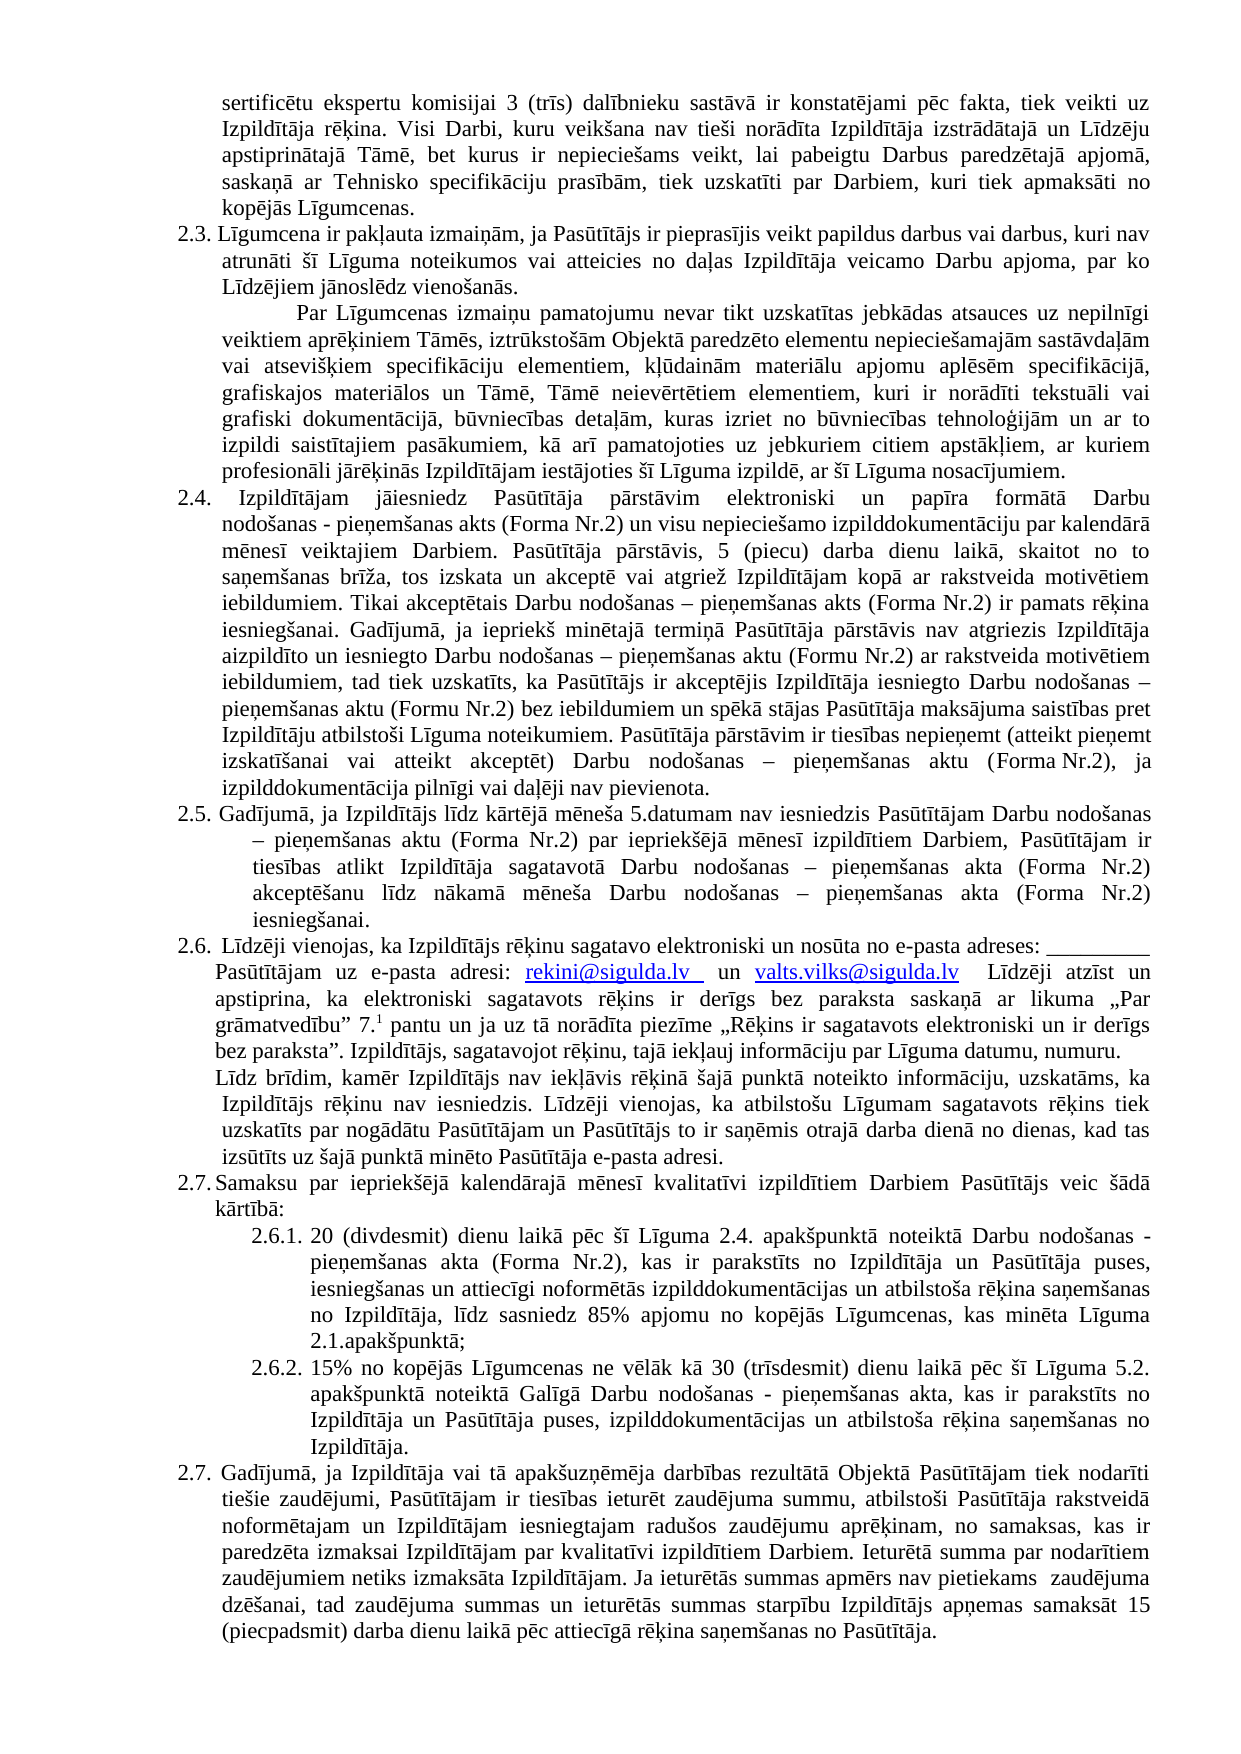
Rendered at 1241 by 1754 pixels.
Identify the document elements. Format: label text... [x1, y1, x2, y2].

list 15% no kopējās Līgumcenas ne vēlāk kā 30 (trīsdesmit) dienu laikā pēc šī Līguma 5.2. apakšpunktā noteiktā Galīgā Darbu nodošanas - pieņemšanas akta, kas ir parakstīts no Izpildītāja un Pasūtītāja puses, izpilddokumentācijas un atbilstoša rēķina saņemšanas no Izpildītāja. [251, 1354, 1152, 1459]
text 2.5. Gadījumā, ja Izpildītājs līdz kārtējā mēneša 5.datumam nav iesniedzis Pasūtītājam Darbu nodošanas – pieņemšanas aktu (Forma Nr.2) par iepriekšējā mēnesī izpildītiem Darbiem, Pasūtītājam ir tiesības atlikt Izpildītāja sagatavotā Darbu nodošanas – pieņemšanas akta (Forma Nr.2) akceptēšanu līdz nākamā mēneša Darbu nodošanas – pieņemšanas akta (Forma Nr.2) iesniegšanai. [177, 800, 1152, 932]
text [177, 89, 1152, 220]
list Samaksu par iepriekšējā kalendārajā mēnesī kvalitatīvi izpildītiem Darbiem Pasūtītājs veic šādā kārtībā: [177, 1169, 1152, 1222]
list Līdzēji vienojas, ka Izpildītājs rēķinu sagatavo elektroniski un nosūta no e-pasta adreses: _________ Pasūtītājam uz e-pasta adresi: rekini@sigulda.lv un valts.vilks@sigulda.lv Līdzēji atzīst un apstiprina, ka elektroniski sagatavots rēķins ir derīgs bez paraksta saskaņā ar likuma „Par grāmatvedību” 7.1 pantu un ja uz tā norādīta piezīme „Rēķins ir sagatavots elektroniski un ir derīgs bez paraksta”. Izpildītājs, sagatavojot rēķinu, tajā iekļauj informāciju par Līguma datumu, numuru. [177, 932, 1152, 1064]
text Par Līgumcenas izmaiņu pamatojumu nevar tikt uzskatītas jebkādas atsauces uz nepilnīgi veiktiem aprēķiniem Tāmēs, iztrūkstošām Objektā paredzēto elementu nepieciešamajām sastāvdaļām vai atsevišķiem specifikāciju elementiem, kļūdainām materiālu apjomu aplēsēm specifikācijā, grafiskajos materiālos un Tāmē, Tāmē neievērtētiem elementiem, kuri ir norādīti tekstuāli vai grafiski dokumentācijā, būvniecības detaļām, kuras izriet no būvniecības tehnoloģijām un ar to izpildi saistītajiem pasākumiem, kā arī pamatojoties uz jebkuriem citiem apstākļiem, ar kuriem profesionāli jārēķinās Izpildītājam iestājoties šī Līguma izpildē, ar šī Līguma nosacījumiem. [177, 299, 1152, 484]
text 2.4. Izpildītājam jāiesniedz Pasūtītāja pārstāvim elektroniski un papīra formātā Darbu nodošanas - pieņemšanas akts (Forma Nr.2) un visu nepieciešamo izpilddokumentāciju par kalendārā mēnesī veiktajiem Darbiem. Pasūtītāja pārstāvis, 5 (piecu) darba dienu laikā, skaitot no to saņemšanas brīža, tos izskata un akceptē vai atgriež Izpildītājam kopā ar rakstveida motivētiem iebildumiem. Tikai akceptētais Darbu nodošanas – pieņemšanas akts (Forma Nr.2) ir pamats rēķina iesniegšanai. Gadījumā, ja iepriekš minētajā termiņā Pasūtītāja pārstāvis nav atgriezis Izpildītāja aizpildīto un iesniegto Darbu nodošanas – pieņemšanas aktu (Formu Nr.2) ar rakstveida motivētiem iebildumiem, tad tiek uzskatīts, ka Pasūtītājs ir akceptējis Izpildītāja iesniegto Darbu nodošanas – pieņemšanas aktu (Formu Nr.2) bez iebildumiem un spēkā stājas Pasūtītāja maksājuma saistības pret Izpildītāju atbilstoši Līguma noteikumiem. Pasūtītāja pārstāvim ir tiesības nepieņemt (atteikt pieņemt izskatīšanai vai atteikt akceptēt) Darbu nodošanas – pieņemšanas aktu (Forma Nr.2), ja izpilddokumentācija pilnīgi vai daļēji nav pievienota. [177, 484, 1152, 800]
text 2.7. Gadījumā, ja Izpildītāja vai tā apakšuzņēmēja darbības rezultātā Objektā Pasūtītājam tiek nodarīti tiešie zaudējumi, Pasūtītājam ir tiesības ieturēt zaudējuma summu, atbilstoši Pasūtītāja rakstveidā noformētajam un Izpildītājam iesniegtajam radušos zaudējumu aprēķinam, no samaksas, kas ir paredzēta izmaksai Izpildītājam par kvalitatīvi izpildītiem Darbiem. Ieturētā summa par nodarītiem zaudējumiem netiks izmaksāta Izpildītājam. Ja ieturētās summas apmērs nav pietiekams zaudējuma dzēšanai, tad zaudējuma summas un ieturētās summas starpību Izpildītājs apņemas samaksāt 15 (piecpadsmit) darba dienu laikā pēc attiecīgā rēķina saņemšanas no Pasūtītāja. [177, 1459, 1152, 1643]
list 20 (divdesmit) dienu laikā pēc šī Līguma 2.4. apakšpunktā noteiktā Darbu nodošanas - pieņemšanas akta (Forma Nr.2), kas ir parakstīts no Izpildītāja un Pasūtītāja puses, iesniegšanas un attiecīgi noformētās izpilddokumentācijas un atbilstoša rēķina saņemšanas no Izpildītāja, līdz sasniedz 85% apjomu no kopējās Līgumcenas, kas minēta Līguma 2.1.apakšpunktā; [251, 1222, 1152, 1354]
text 2.3. Līgumcena ir pakļauta izmaiņām, ja Pasūtītājs ir pieprasījis veikt papildus darbus vai darbus, kuri nav atrunāti šī Līguma noteikumos vai atteicies no daļas Izpildītāja veicamo Darbu apjoma, par ko Līdzējiem jānoslēdz vienošanās. [177, 220, 1152, 299]
text Līdz brīdim, kamēr Izpildītājs nav iekļāvis rēķinā šajā punktā noteikto informāciju, uzskatāms, ka Izpildītājs rēķinu nav iesniedzis. Līdzēji vienojas, ka atbilstošu Līgumam sagatavots rēķins tiek uzskatīts par nogādātu Pasūtītājam un Pasūtītājs to ir saņēmis otrajā darba dienā no dienas, kad tas izsūtīts uz šajā punktā minēto Pasūtītāja e-pasta adresi. [215, 1064, 1152, 1169]
